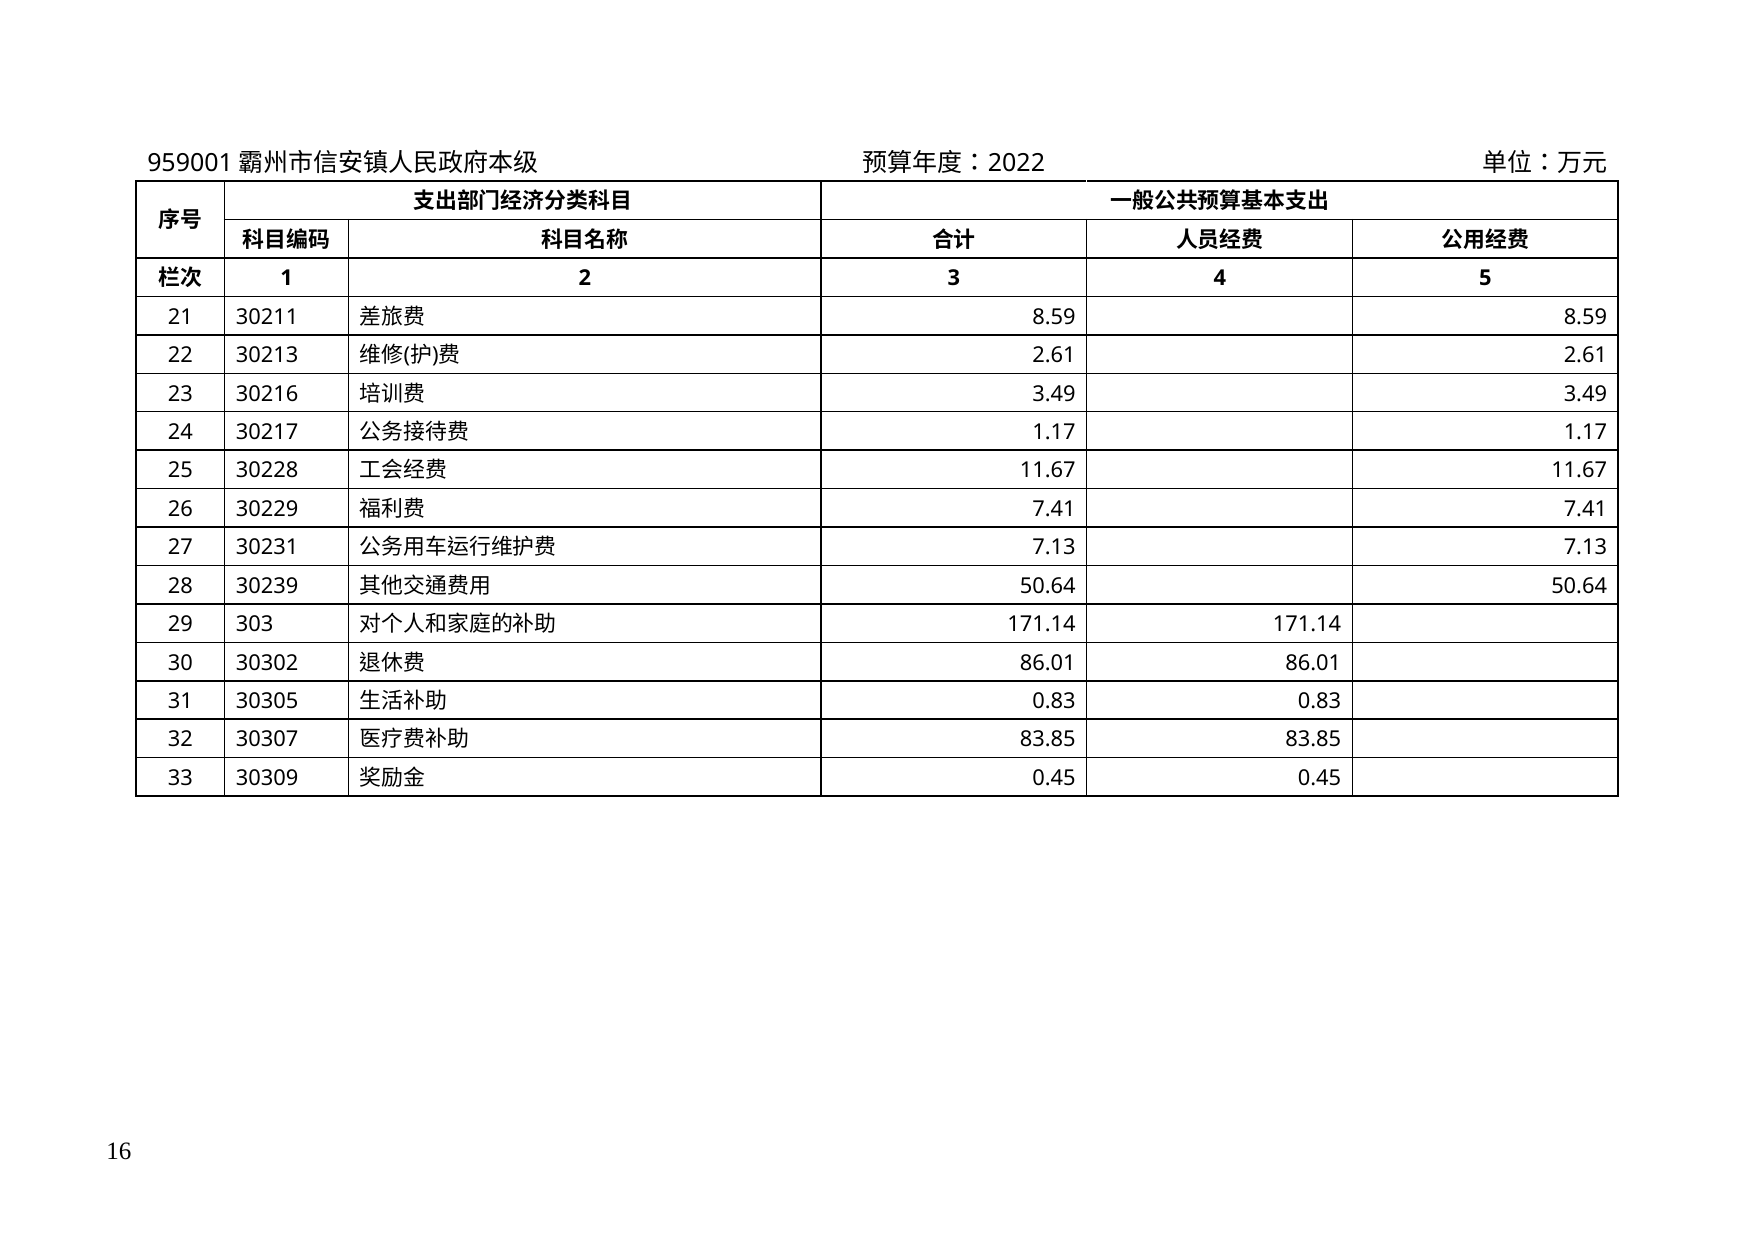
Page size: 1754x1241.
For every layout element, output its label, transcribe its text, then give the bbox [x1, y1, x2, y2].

table_cell 医疗费补助 [349, 720, 820, 757]
table_cell 303 [225, 605, 348, 641]
table_cell 33 [137, 758, 224, 795]
table_cell 30216 [225, 374, 348, 411]
table_header 959001霸州市信安镇人民政府本级 [137, 143, 820, 180]
table_cell 人员经费 [1087, 220, 1352, 257]
table_cell 24 [137, 412, 224, 449]
table_cell 50.64 [822, 566, 1086, 603]
table_header 预算年度：2022 [822, 143, 1086, 180]
table_cell 30307 [225, 720, 348, 757]
table_cell 8.59 [1353, 297, 1617, 334]
table_cell 2 [349, 259, 820, 296]
table_cell 86.01 [822, 643, 1086, 680]
table_cell [1087, 412, 1352, 449]
table_cell 科目编码 [225, 220, 348, 257]
table_cell 22 [137, 336, 224, 372]
table_cell 2.61 [822, 336, 1086, 372]
table_cell 1.17 [1353, 412, 1617, 449]
table_cell 0.45 [822, 758, 1086, 795]
table_cell 31 [137, 682, 224, 718]
table_cell 27 [137, 528, 224, 564]
table_cell 171.14 [822, 605, 1086, 641]
table_cell 30213 [225, 336, 348, 372]
table_cell 1.17 [822, 412, 1086, 449]
table_cell 1 [225, 259, 348, 296]
table_cell 3.49 [1353, 374, 1617, 411]
table_cell 工会经费 [349, 451, 820, 488]
table_cell 29 [137, 605, 224, 641]
table_cell 差旅费 [349, 297, 820, 334]
table_cell 4 [1087, 259, 1352, 296]
table_cell 0.45 [1087, 758, 1352, 795]
table_cell 28 [137, 566, 224, 603]
table_cell 30305 [225, 682, 348, 718]
table_cell 25 [137, 451, 224, 488]
table_cell 维修(护)费 [349, 336, 820, 372]
table_cell 86.01 [1087, 643, 1352, 680]
table_cell 栏次 [137, 259, 224, 296]
table_cell 30228 [225, 451, 348, 488]
table_cell 8.59 [822, 297, 1086, 334]
table_cell 7.41 [822, 489, 1086, 526]
table_cell 2.61 [1353, 336, 1617, 372]
table_cell 83.85 [822, 720, 1086, 757]
table_cell 0.83 [822, 682, 1086, 718]
table_cell 5 [1353, 259, 1617, 296]
table_cell 7.13 [1353, 528, 1617, 564]
table_cell 30309 [225, 758, 348, 795]
table_cell 退休费 [349, 643, 820, 680]
table_cell 7.13 [822, 528, 1086, 564]
table_cell [1087, 528, 1352, 564]
table_cell [1087, 374, 1352, 411]
table_cell 奖励金 [349, 758, 820, 795]
table_cell 30217 [225, 412, 348, 449]
table_cell 0.83 [1087, 682, 1352, 718]
table_cell 50.64 [1353, 566, 1617, 603]
table_cell 科目名称 [349, 220, 820, 257]
table_cell 26 [137, 489, 224, 526]
table_cell 83.85 [1087, 720, 1352, 757]
table_cell 合计 [822, 220, 1086, 257]
table_cell [1353, 682, 1617, 718]
table_cell 23 [137, 374, 224, 411]
table_cell [1353, 720, 1617, 757]
table_cell 公务用车运行维护费 [349, 528, 820, 564]
table_cell [1087, 566, 1352, 603]
table_cell 公务接待费 [349, 412, 820, 449]
table_cell 11.67 [1353, 451, 1617, 488]
table_cell 福利费 [349, 489, 820, 526]
table_cell [1087, 336, 1352, 372]
table_cell [1353, 643, 1617, 680]
table_cell [1353, 605, 1617, 641]
table_cell 生活补助 [349, 682, 820, 718]
table_header 单位：万元 [1087, 143, 1617, 180]
table_cell 30 [137, 643, 224, 680]
table_cell 3.49 [822, 374, 1086, 411]
table_cell 30211 [225, 297, 348, 334]
table_cell 7.41 [1353, 489, 1617, 526]
table_cell [1087, 489, 1352, 526]
table_cell 30231 [225, 528, 348, 564]
table_cell 一般公共预算基本支出 [822, 182, 1617, 219]
table_cell 对个人和家庭的补助 [349, 605, 820, 641]
table_cell 公用经费 [1353, 220, 1617, 257]
table_cell 支出部门经济分类科目 [225, 182, 820, 219]
table_cell 30302 [225, 643, 348, 680]
table_cell 11.67 [822, 451, 1086, 488]
table_cell 其他交通费用 [349, 566, 820, 603]
table_cell 30229 [225, 489, 348, 526]
table_cell 32 [137, 720, 224, 757]
table_cell [1087, 297, 1352, 334]
table_cell [1087, 451, 1352, 488]
table_cell 培训费 [349, 374, 820, 411]
table_cell 171.14 [1087, 605, 1352, 641]
table_cell 30239 [225, 566, 348, 603]
table_cell 3 [822, 259, 1086, 296]
table_cell 序号 [137, 182, 224, 257]
table_cell 21 [137, 297, 224, 334]
table_cell [1353, 758, 1617, 795]
